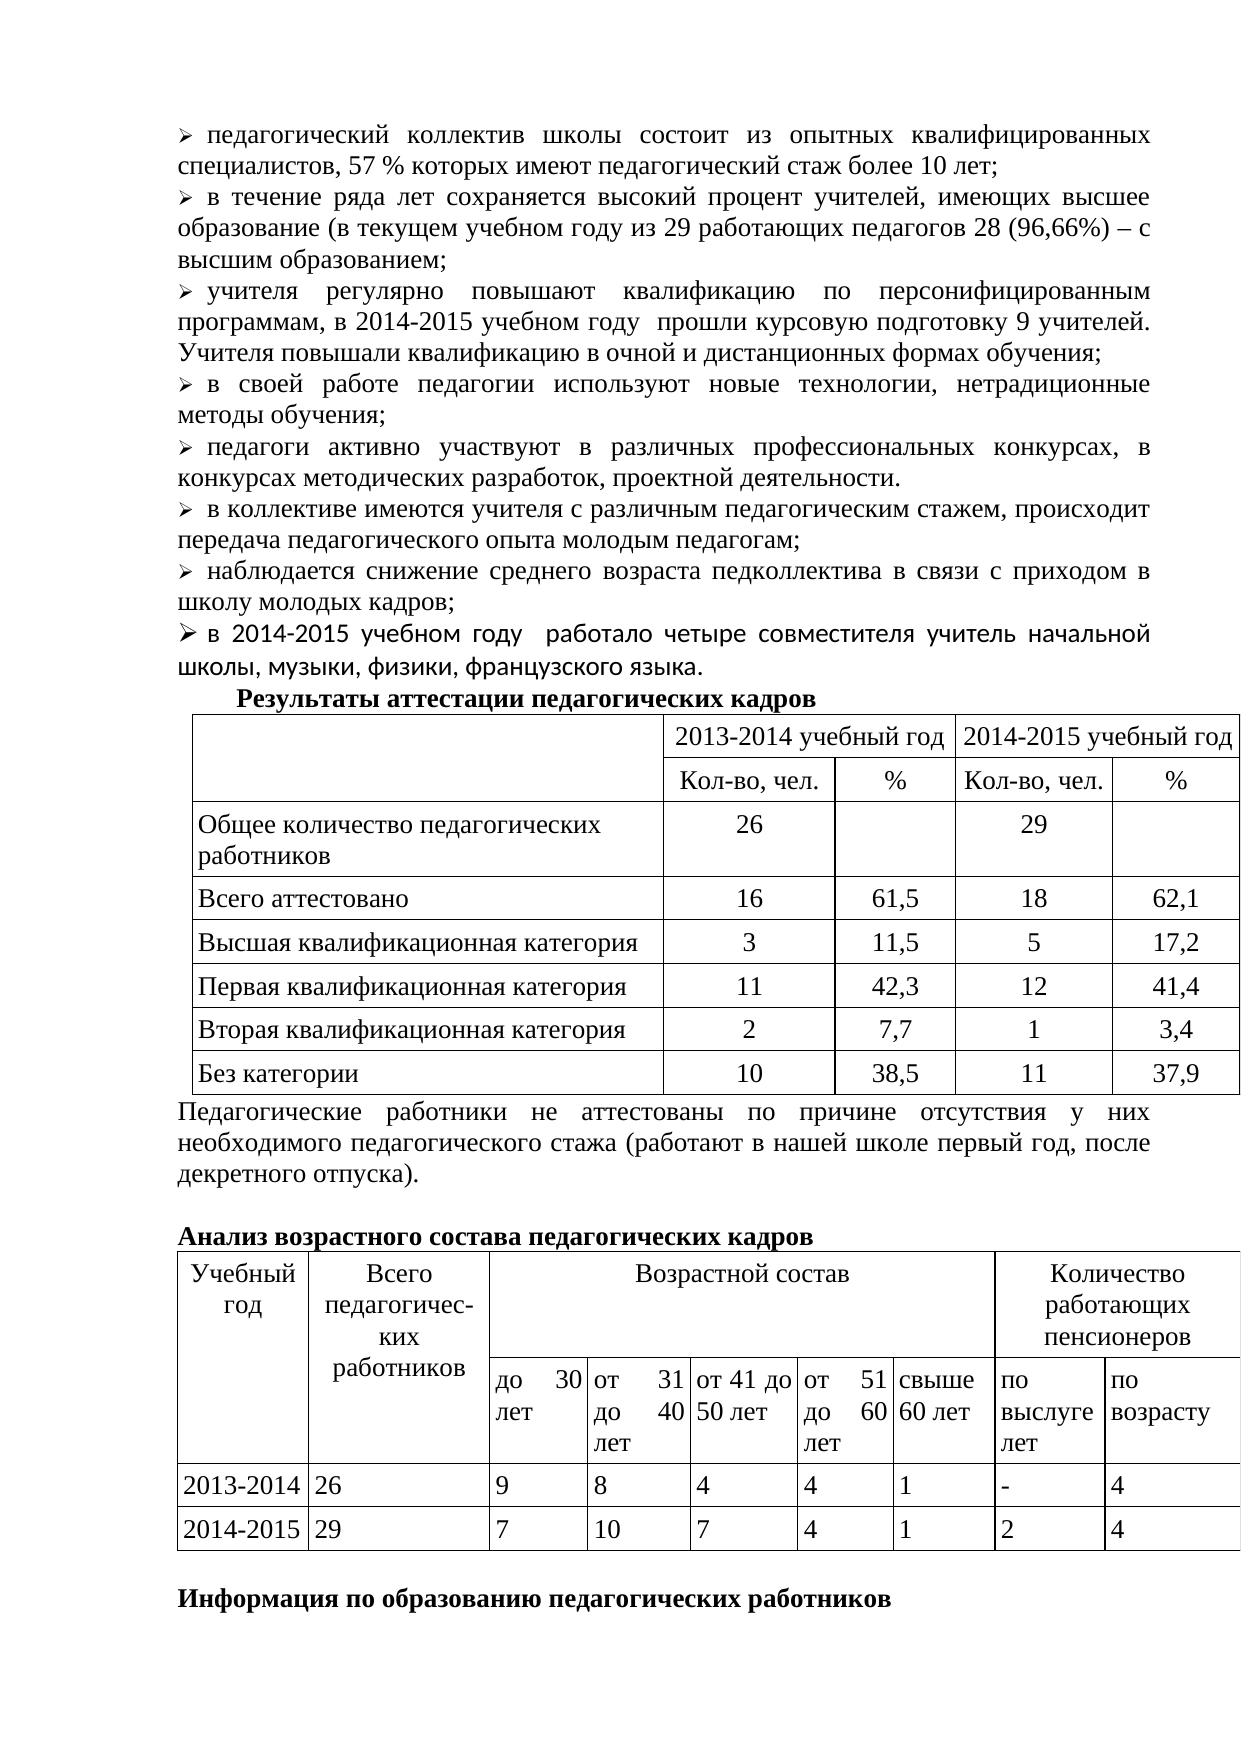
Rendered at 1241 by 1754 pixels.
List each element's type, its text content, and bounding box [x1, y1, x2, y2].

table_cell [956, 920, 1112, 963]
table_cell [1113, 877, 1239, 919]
text Информация по образованию педагогических работников [177, 1582, 1152, 1613]
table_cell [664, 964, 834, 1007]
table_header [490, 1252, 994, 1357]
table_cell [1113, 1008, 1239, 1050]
text Результаты аттестации педагогических кадров [236, 682, 1152, 714]
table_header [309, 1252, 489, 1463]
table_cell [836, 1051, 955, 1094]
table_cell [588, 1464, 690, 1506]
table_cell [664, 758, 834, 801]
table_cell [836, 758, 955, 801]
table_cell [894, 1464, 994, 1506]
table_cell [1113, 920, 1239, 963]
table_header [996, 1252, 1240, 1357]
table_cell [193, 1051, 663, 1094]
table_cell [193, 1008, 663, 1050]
list наблюдается снижение среднего возраста педколлектива в связи с приходом в школу молодых кадров; [177, 554, 1152, 616]
list в 2014-2015 учебном году работало четыре совместителя учитель начальной школы, музыки, физики, французского языка. [177, 616, 1152, 682]
list в своей работе педагогии используют новые технологии, нетрадиционные методы обучения; [177, 367, 1152, 429]
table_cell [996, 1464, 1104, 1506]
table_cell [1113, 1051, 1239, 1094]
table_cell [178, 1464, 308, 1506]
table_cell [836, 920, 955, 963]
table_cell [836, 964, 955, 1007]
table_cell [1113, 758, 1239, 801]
list педагогический коллектив школы состоит из опытных квалифицированных специалистов, 57 % которых имеют педагогический стаж более 10 лет; [177, 118, 1152, 180]
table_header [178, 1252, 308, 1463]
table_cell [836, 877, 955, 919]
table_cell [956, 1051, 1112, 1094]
list в течение ряда лет сохраняется высокий процент учителей, имеющих высшее образование (в текущем учебном году из 29 работающих педагогов 28 (96,66%) – с высшим образованием; [177, 180, 1152, 274]
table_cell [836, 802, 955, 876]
list педагоги активно участвуют в различных профессиональных конкурсах, в конкурсах методических разработок, проектной деятельности. [177, 429, 1152, 492]
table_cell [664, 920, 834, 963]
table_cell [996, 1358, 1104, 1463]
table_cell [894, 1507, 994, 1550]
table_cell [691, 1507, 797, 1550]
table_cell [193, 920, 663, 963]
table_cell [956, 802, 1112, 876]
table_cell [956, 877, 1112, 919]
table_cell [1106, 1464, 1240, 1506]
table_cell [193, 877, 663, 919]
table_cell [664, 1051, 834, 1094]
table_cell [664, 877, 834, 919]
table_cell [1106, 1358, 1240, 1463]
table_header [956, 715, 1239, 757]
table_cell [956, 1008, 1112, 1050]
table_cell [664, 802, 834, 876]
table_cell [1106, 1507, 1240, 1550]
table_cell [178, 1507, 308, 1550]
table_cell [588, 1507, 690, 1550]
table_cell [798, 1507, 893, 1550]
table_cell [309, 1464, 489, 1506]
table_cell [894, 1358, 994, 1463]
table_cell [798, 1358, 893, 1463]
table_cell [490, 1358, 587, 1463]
text Анализ возрастного состава педагогических кадров [177, 1219, 1152, 1251]
text Педагогические работники не аттестованы по причине отсутствия у них необходимого педагогического стажа (работают в нашей школе первый год, после декретного отпуска). [177, 1095, 1152, 1188]
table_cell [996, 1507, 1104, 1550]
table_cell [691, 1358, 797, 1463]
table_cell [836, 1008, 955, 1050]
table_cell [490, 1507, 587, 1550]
list в коллективе имеются учителя с различным педагогическим стажем, происходит передача педагогического опыта молодым педагогам; [177, 492, 1152, 554]
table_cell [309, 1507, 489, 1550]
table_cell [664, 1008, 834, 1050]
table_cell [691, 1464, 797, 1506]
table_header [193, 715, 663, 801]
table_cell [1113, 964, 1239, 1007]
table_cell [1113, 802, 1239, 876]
list учителя регулярно повышают квалификацию по персонифицированным программам, в 2014-2015 учебном году прошли курсовую подготовку 9 учителей. Учителя повышали квалификацию в очной и дистанционных формах обучения; [177, 274, 1152, 367]
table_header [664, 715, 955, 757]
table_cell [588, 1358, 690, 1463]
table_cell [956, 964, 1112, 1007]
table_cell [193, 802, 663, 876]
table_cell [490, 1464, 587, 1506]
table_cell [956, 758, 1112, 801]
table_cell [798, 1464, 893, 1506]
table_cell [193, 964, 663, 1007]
